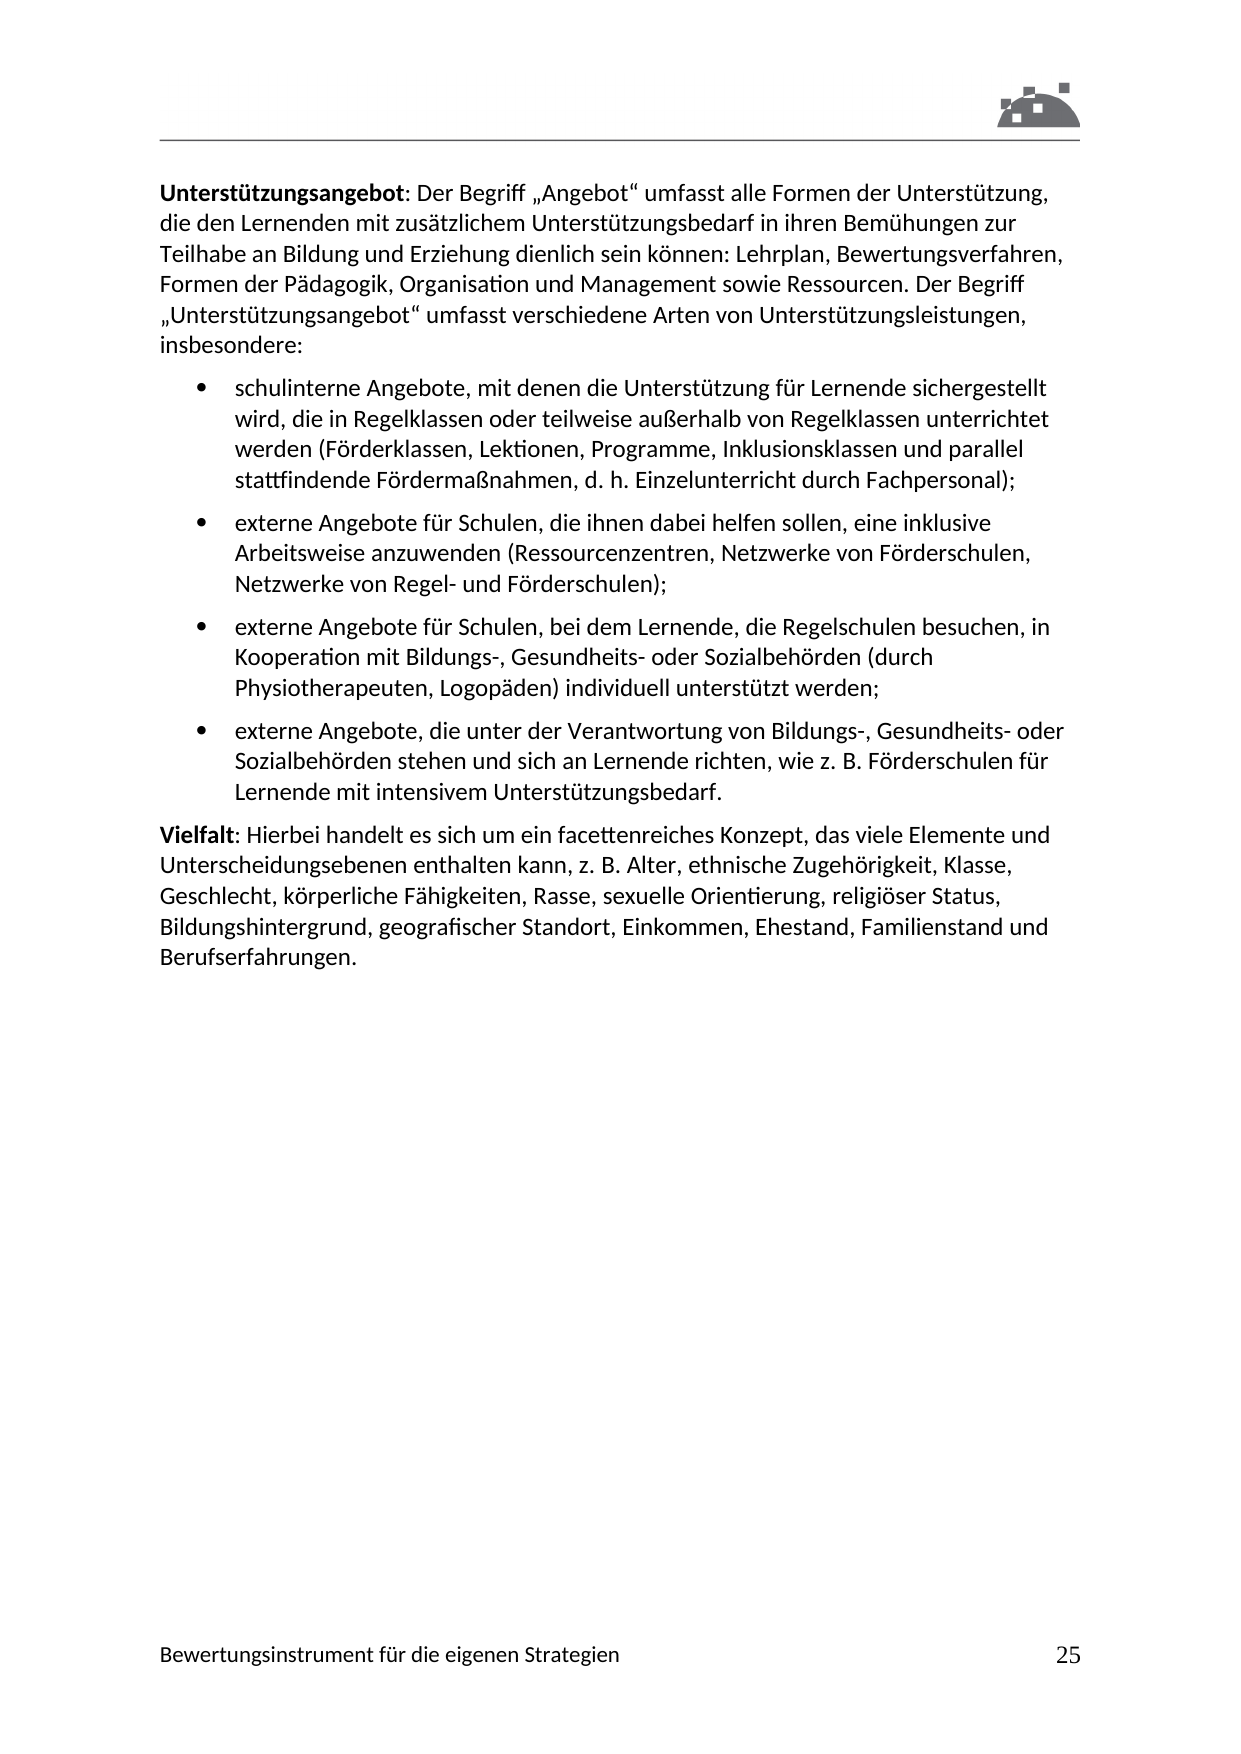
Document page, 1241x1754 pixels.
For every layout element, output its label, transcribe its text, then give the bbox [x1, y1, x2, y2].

list externe Angebote für Schulen, die ihnen dabei helfen sollen, eine inklusive Arbeitsweise anzuwenden (Ressourcenzentren, Netzwerke von Förderschulen, Netzwerke von Regel- und Förderschulen); [197, 507, 1081, 598]
list externe Angebote, die unter der Verantwortung von Bildungs-, Gesundheits- oder Sozialbehörden stehen und sich an Lernende richten, wie z. B. Förderschulen für Lernende mit intensivem Unterstützungsbedarf. [197, 715, 1081, 807]
list externe Angebote für Schulen, bei dem Lernende, die Regelschulen besuchen, in Kooperation mit Bildungs-, Gesundheits- oder Sozialbehörden (durch Physiotherapeuten, Logopäden) individuell unterstützt werden; [197, 611, 1081, 702]
text Vielfalt: Hierbei handelt es sich um ein facettenreiches Konzept, das viele Elemente und Unterscheidungsebenen enthalten kann, z. B. Alter, ethnische Zugehörigkeit, Klasse, Geschlecht, körperliche Fähigkeiten, Rasse, sexuelle Orientierung, religiöser Status, Bildungshintergrund, geografischer Standort, Einkommen, Ehestand, Familienstand und Berufserfahrungen. [159, 819, 1081, 972]
list schulinterne Angebote, mit denen die Unterstützung für Lernende sichergestellt wird, die in Regelklassen oder teilweise außerhalb von Regelklassen unterrichtet werden (Förderklassen, Lektionen, Programme, Inklusionsklassen und parallel stattfindende Fördermaßnahmen, d. h. Einzelunterricht durch Fachpersonal); [197, 372, 1081, 494]
text Unterstützungsangebot: Der Begriff „Angebot“ umfasst alle Formen der Unterstützung, die den Lernenden mit zusätzlichem Unterstützungsbedarf in ihren Bemühungen zur Teilhabe an Bildung und Erziehung dienlich sein können: Lehrplan, Bewertungsverfahren, Formen der Pädagogik, Organisation und Management sowie Ressourcen. Der Begriff „Unterstützungsangebot“ umfasst verschiedene Arten von Unterstützungsleistungen, insbesondere: [159, 177, 1081, 360]
picture [159, 73, 1080, 148]
